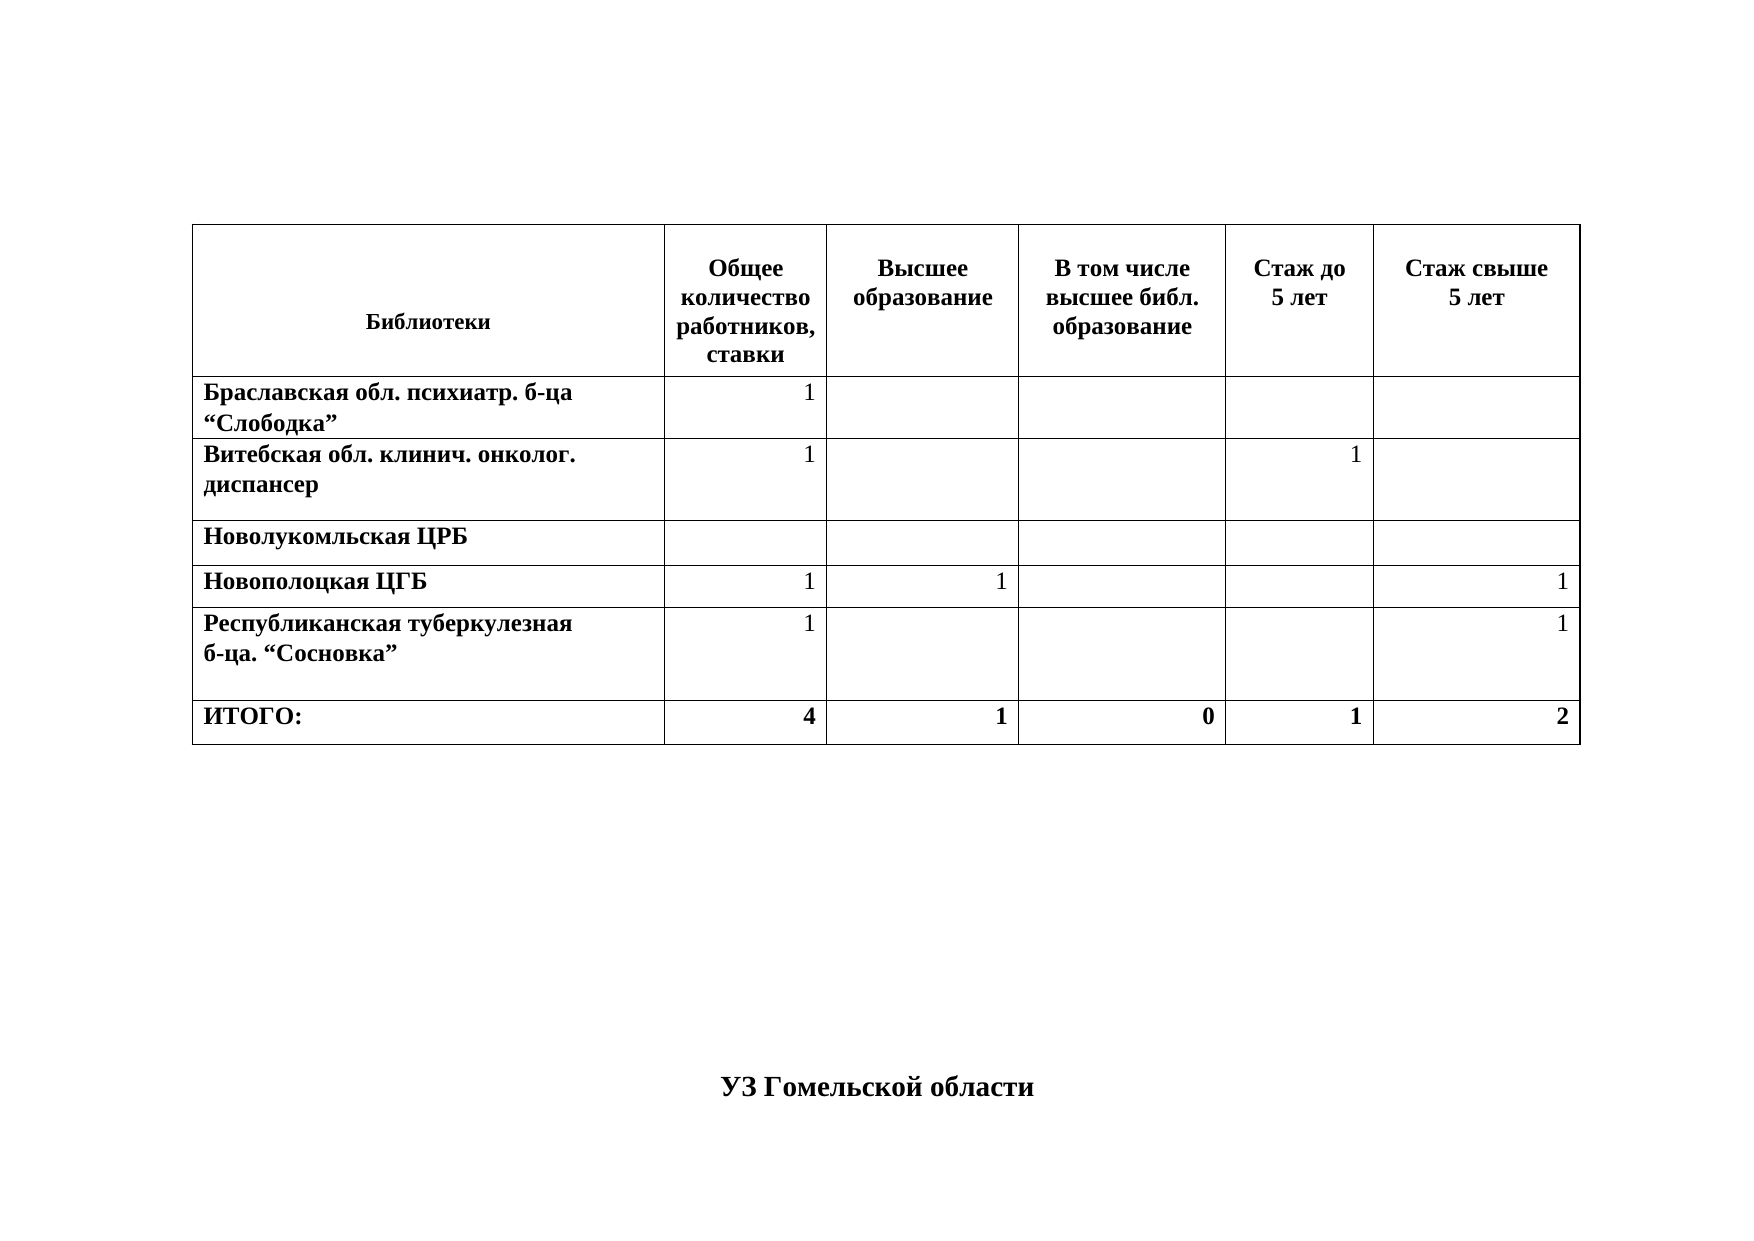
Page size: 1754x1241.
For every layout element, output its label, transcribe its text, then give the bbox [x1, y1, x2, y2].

table_cell 1 [1374, 608, 1579, 700]
table_cell 1 [665, 608, 826, 700]
table_cell 4 [665, 701, 826, 744]
table_cell 1 [665, 377, 826, 438]
table_cell 0 [1019, 701, 1225, 744]
table_cell Браславская обл. психиатр. б-ца “Слободка” [193, 377, 664, 438]
table_cell [1226, 608, 1373, 700]
table_cell 1 [1374, 566, 1579, 607]
table_cell [827, 377, 1018, 438]
table_cell 1 [827, 566, 1018, 607]
table_cell [827, 608, 1018, 700]
table_cell [1019, 608, 1225, 700]
table_cell Витебская обл. клинич. онколог. диспансер [193, 439, 664, 520]
table_cell [827, 521, 1018, 565]
table_cell [1019, 566, 1225, 607]
table_cell Новополоцкая ЦГБ [193, 566, 664, 607]
table_cell 1 [665, 566, 826, 607]
table_cell [1374, 439, 1579, 520]
table_cell 1 [1226, 439, 1373, 520]
table_header Библиотеки [193, 225, 664, 376]
table_cell Новолукомльская ЦРБ [193, 521, 664, 565]
table_cell [827, 439, 1018, 520]
table_cell [1226, 566, 1373, 607]
table_header Высшее образование [827, 225, 1018, 376]
text УЗ Гомельской области [118, 1069, 1636, 1103]
table_cell [1019, 377, 1225, 438]
table_cell [1019, 439, 1225, 520]
table_cell [1374, 521, 1579, 565]
table_cell [1374, 377, 1579, 438]
table_cell 1 [1226, 701, 1373, 744]
table_cell 2 [1374, 701, 1579, 744]
table_cell ИТОГО: [193, 701, 664, 744]
table_cell [1019, 521, 1225, 565]
table_cell 1 [827, 701, 1018, 744]
table_header Стаж свыше 5 лет [1374, 225, 1579, 376]
table_cell [665, 521, 826, 565]
table_cell Республиканская туберкулезная б-ца. “Сосновка” [193, 608, 664, 700]
table_header Стаж до 5 лет [1226, 225, 1373, 376]
table_header В том числе высшее библ. образование [1019, 225, 1225, 376]
table_cell [1226, 521, 1373, 565]
table_cell 1 [665, 439, 826, 520]
table_header Общее количество работников, ставки [665, 225, 826, 376]
table_cell [1226, 377, 1373, 438]
